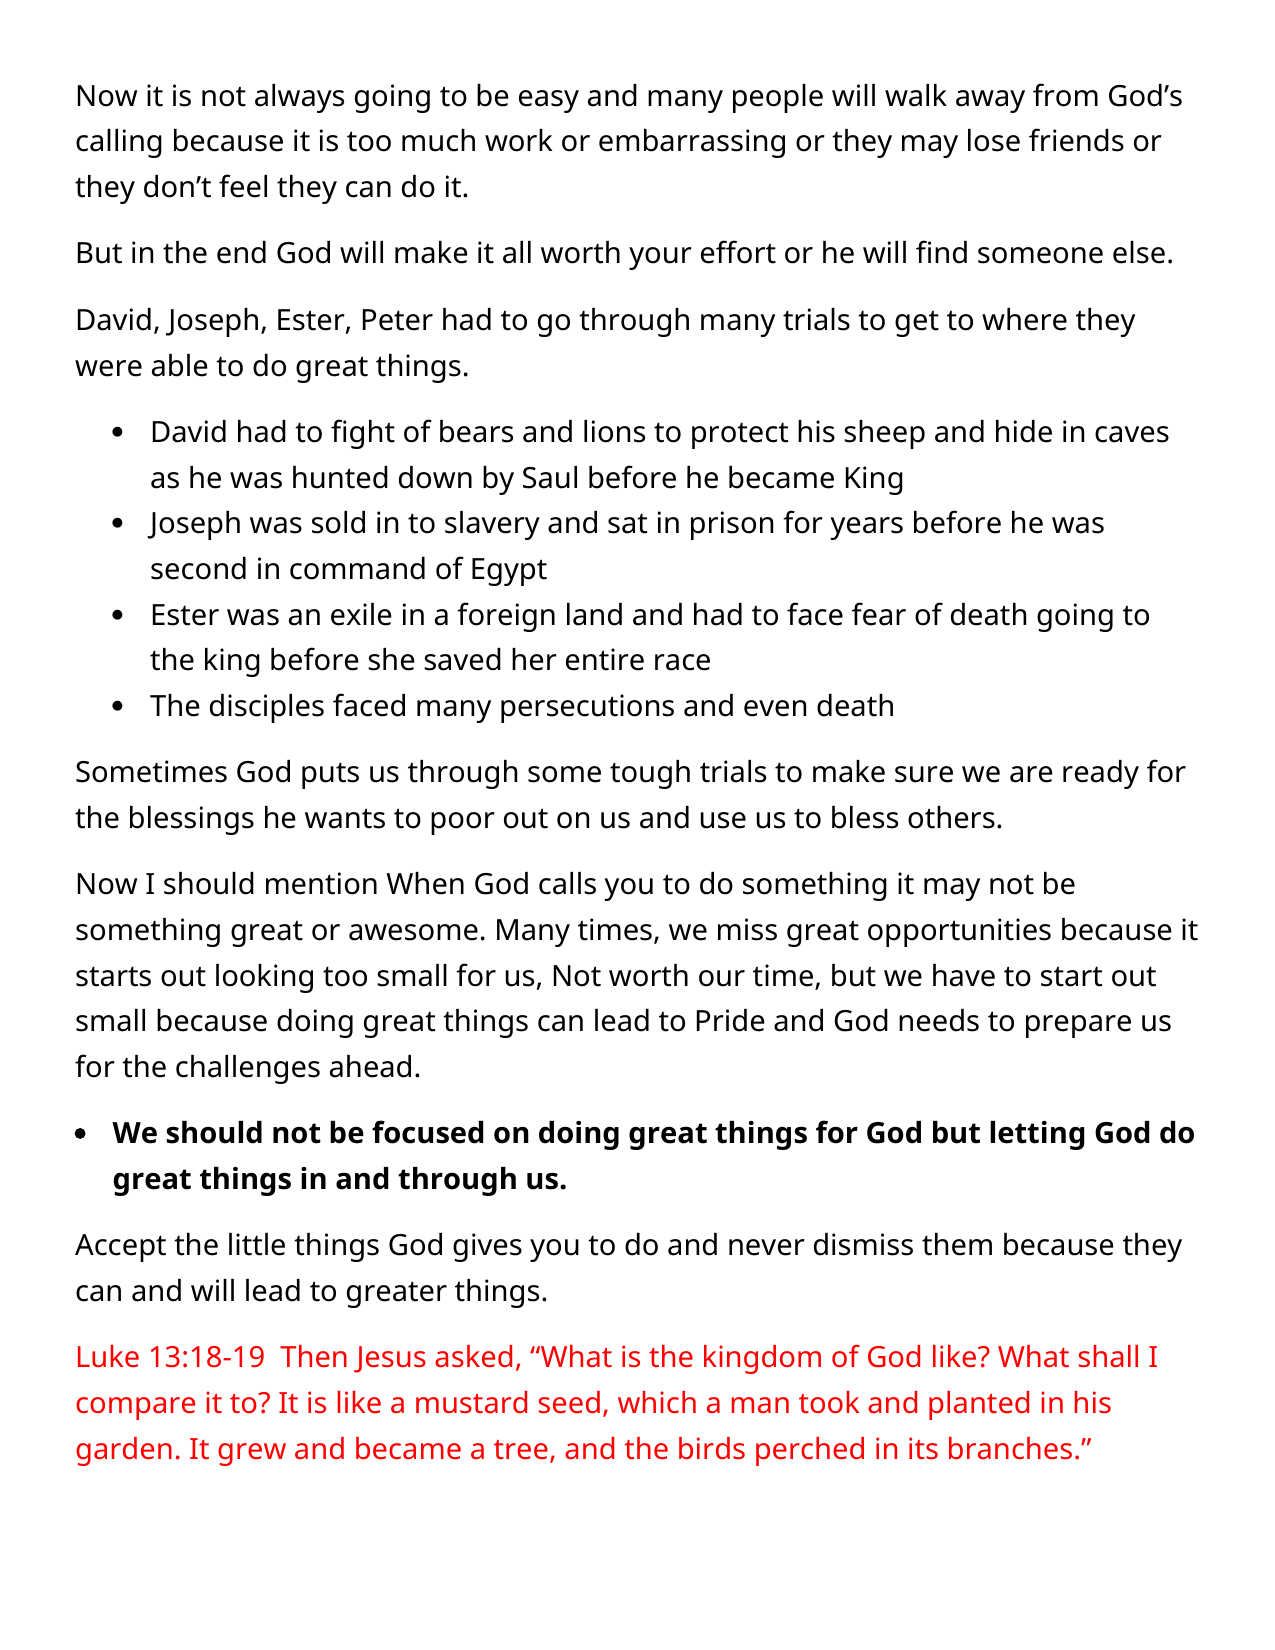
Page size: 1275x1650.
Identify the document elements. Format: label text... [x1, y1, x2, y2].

text David, Joseph, Ester, Peter had to go through many trials to get to where they were able to do great things. [75, 299, 1200, 384]
text But in the end God will make it all worth your effort or he will find someone else. [75, 233, 1200, 272]
text Now I should mention When God calls you to do something it may not be something great or awesome. Many times, we miss great opportunities because it starts out looking too small for us, Not worth our time, but we have to start out small because doing great things can lead to Pride and God needs to prepare us for the challenges ahead. [75, 863, 1200, 1086]
list We should not be focused on doing great things for God but letting God do great things in and through us. [75, 1112, 1200, 1198]
text Luke 13:18-19 Then Jesus asked, “What is the kingdom of God like? What shall I compare it to? It is like a mustard seed, which a man took and planted in his garden. It grew and became a tree, and the birds perched in its branches.” [75, 1337, 1200, 1468]
list David had to fight of bears and lions to protect his sheep and hide in caves as he was hunted down by Saul before he became King [112, 411, 1200, 497]
text Sometimes God puts us through some tough trials to make sure we are ready for the blessings he wants to poor out on us and use us to bless others. [75, 751, 1200, 837]
text Now it is not always going to be easy and many people will walk away from God’s calling because it is too much work or embarrassing or they may lose friends or they don’t feel they can do it. [75, 75, 1200, 206]
list The disciples faced many persecutions and even death [112, 685, 1200, 725]
text Accept the little things God gives you to do and never dismiss them because they can and will lead to greater things. [75, 1224, 1200, 1310]
list Ester was an exile in a foreign land and had to face fear of death going to the king before she saved her entire race [112, 594, 1200, 679]
list Joseph was sold in to slavery and sat in prison for years before he was second in command of Egypt [112, 502, 1200, 588]
